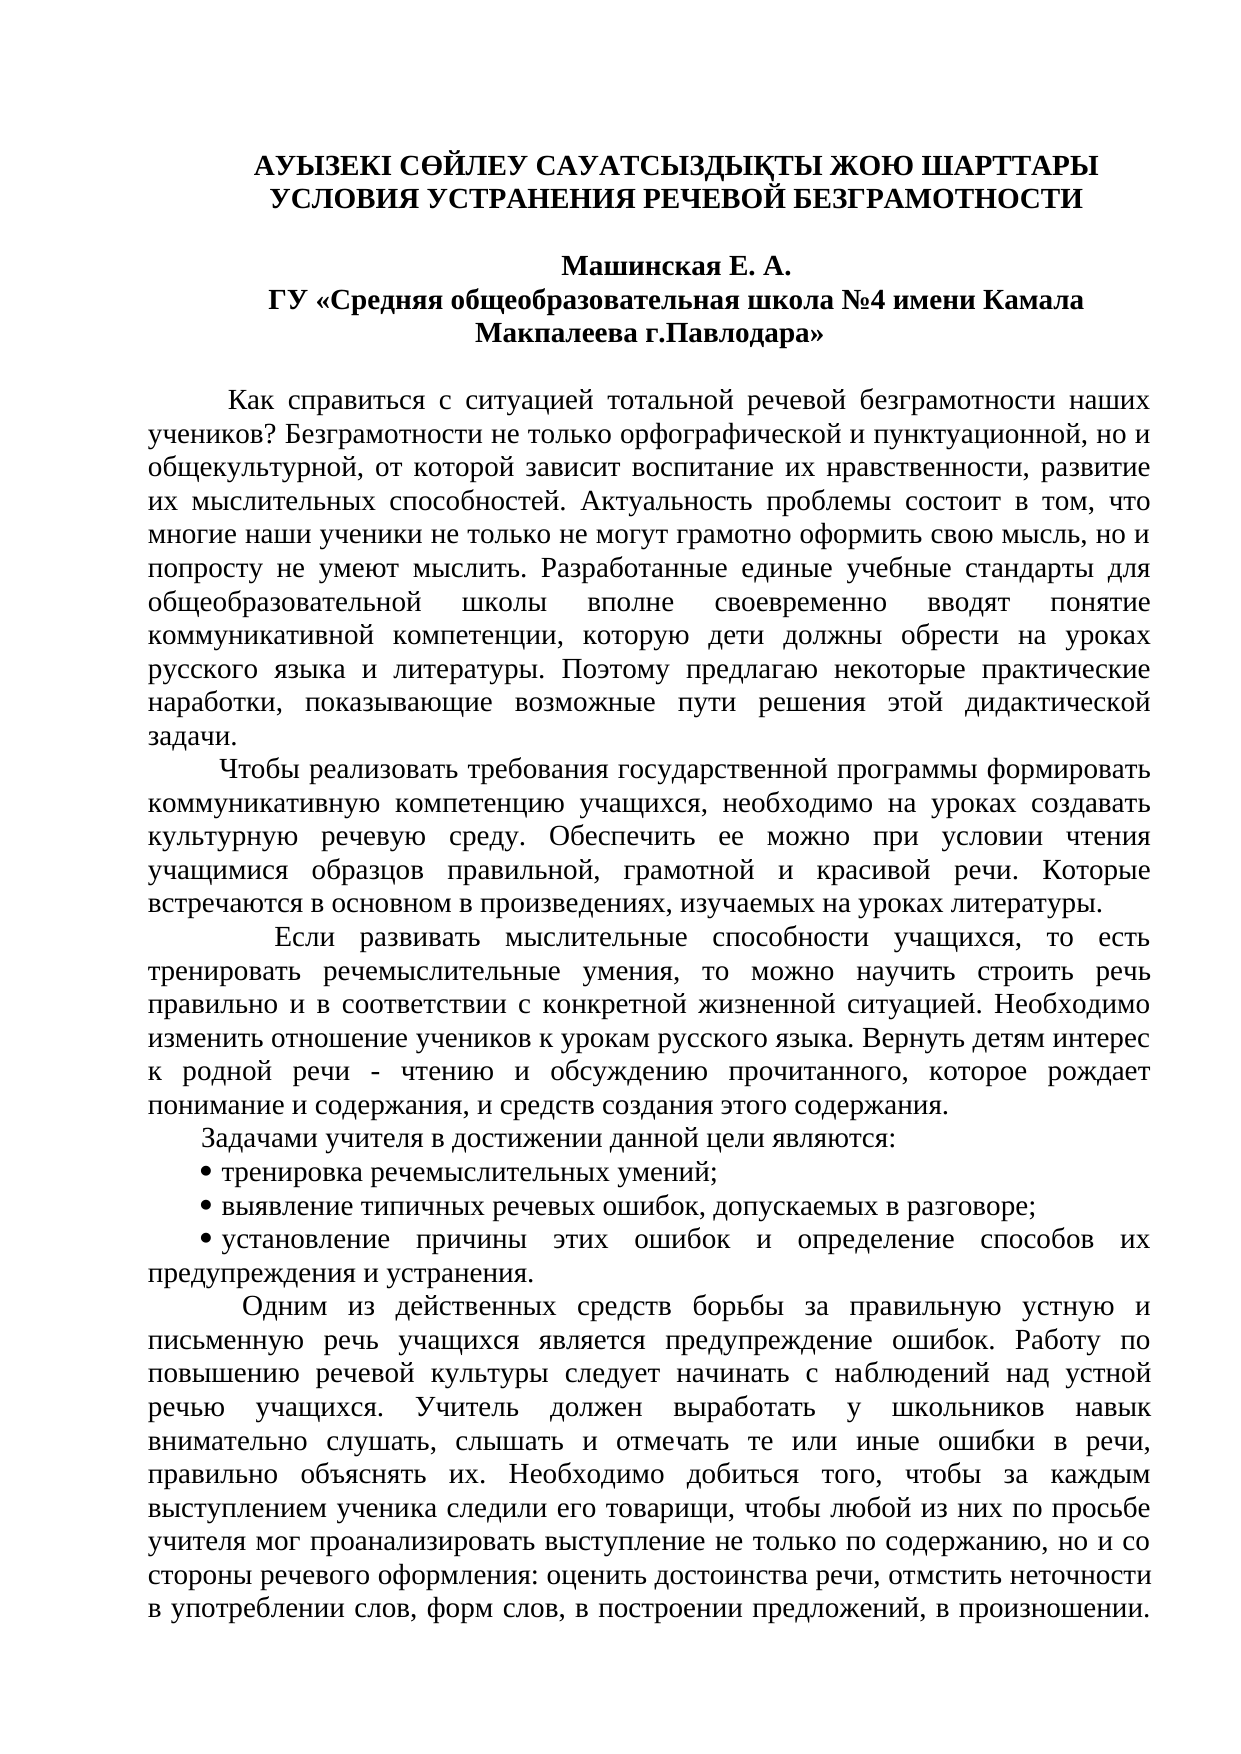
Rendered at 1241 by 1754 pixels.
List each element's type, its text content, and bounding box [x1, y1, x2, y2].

text Ауызекі сөйлеу сауатсыздықты жою шарттары [148, 148, 1152, 181]
text Если развивать мыслительные способности учащихся, то есть тренировать речемыслительные умения, то можно научить строить речь правильно и в соответствии с конкретной жизненной ситуацией. Необходимо изменить отношение учеников к урокам русского языка. Вернуть детям интерес к родной речи - чтению и обсуждению прочитанного, которое рождает понимание и содержания, и средств создания этого содержания. [148, 919, 1152, 1120]
text Как справиться с ситуацией тотальной речевой безграмотности наших учеников? Безграмотности не только орфографической и пунктуационной, но и общекультурной, от которой зависит воспитание их нравственности, развитие их мыслительных способностей. Актуальность проблемы состоит в том, что многие наши ученики не только не могут грамотно оформить свою мысль, но и попросту не умеют мыслить. Разработанные единые учебные стандарты для общеобразовательной школы вполне своевременно вводят понятие коммуникативной компетенции, которую дети должны обрести на уроках русского языка и литературы. Поэтому предлагаю некоторые практические наработки, показывающие возможные пути решения этой дидактической задачи. [148, 382, 1152, 751]
list выявление типичных речевых ошибок, допускаемых в разговоре; [148, 1188, 1152, 1221]
text Чтобы реализовать требования государственной программы формировать коммуникативную компетенцию учащихся, необходимо на уроках создавать культурную речевую среду. Обеспечить ее можно при условии чтения учащимися образцов правильной, грамотной и красивой речи. Которые встречаются в основном в произведениях, изучаемых на уроках литературы. [148, 751, 1152, 919]
text Задачами учителя в достижении данной цели являются: [148, 1120, 1152, 1154]
text ГУ «Средняя общеобразовательная школа №4 имени Камала Макпалеева г.Павлодара» [148, 282, 1152, 349]
list тренировка речемыслительных умений; [148, 1154, 1152, 1188]
list установление причины этих ошибок и определение способов их предупреждения и устранения. [148, 1221, 1152, 1288]
text Условия устранения речевой безграмотности [148, 181, 1152, 215]
text Машинская Е. А. [148, 248, 1152, 282]
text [148, 1288, 1152, 1624]
